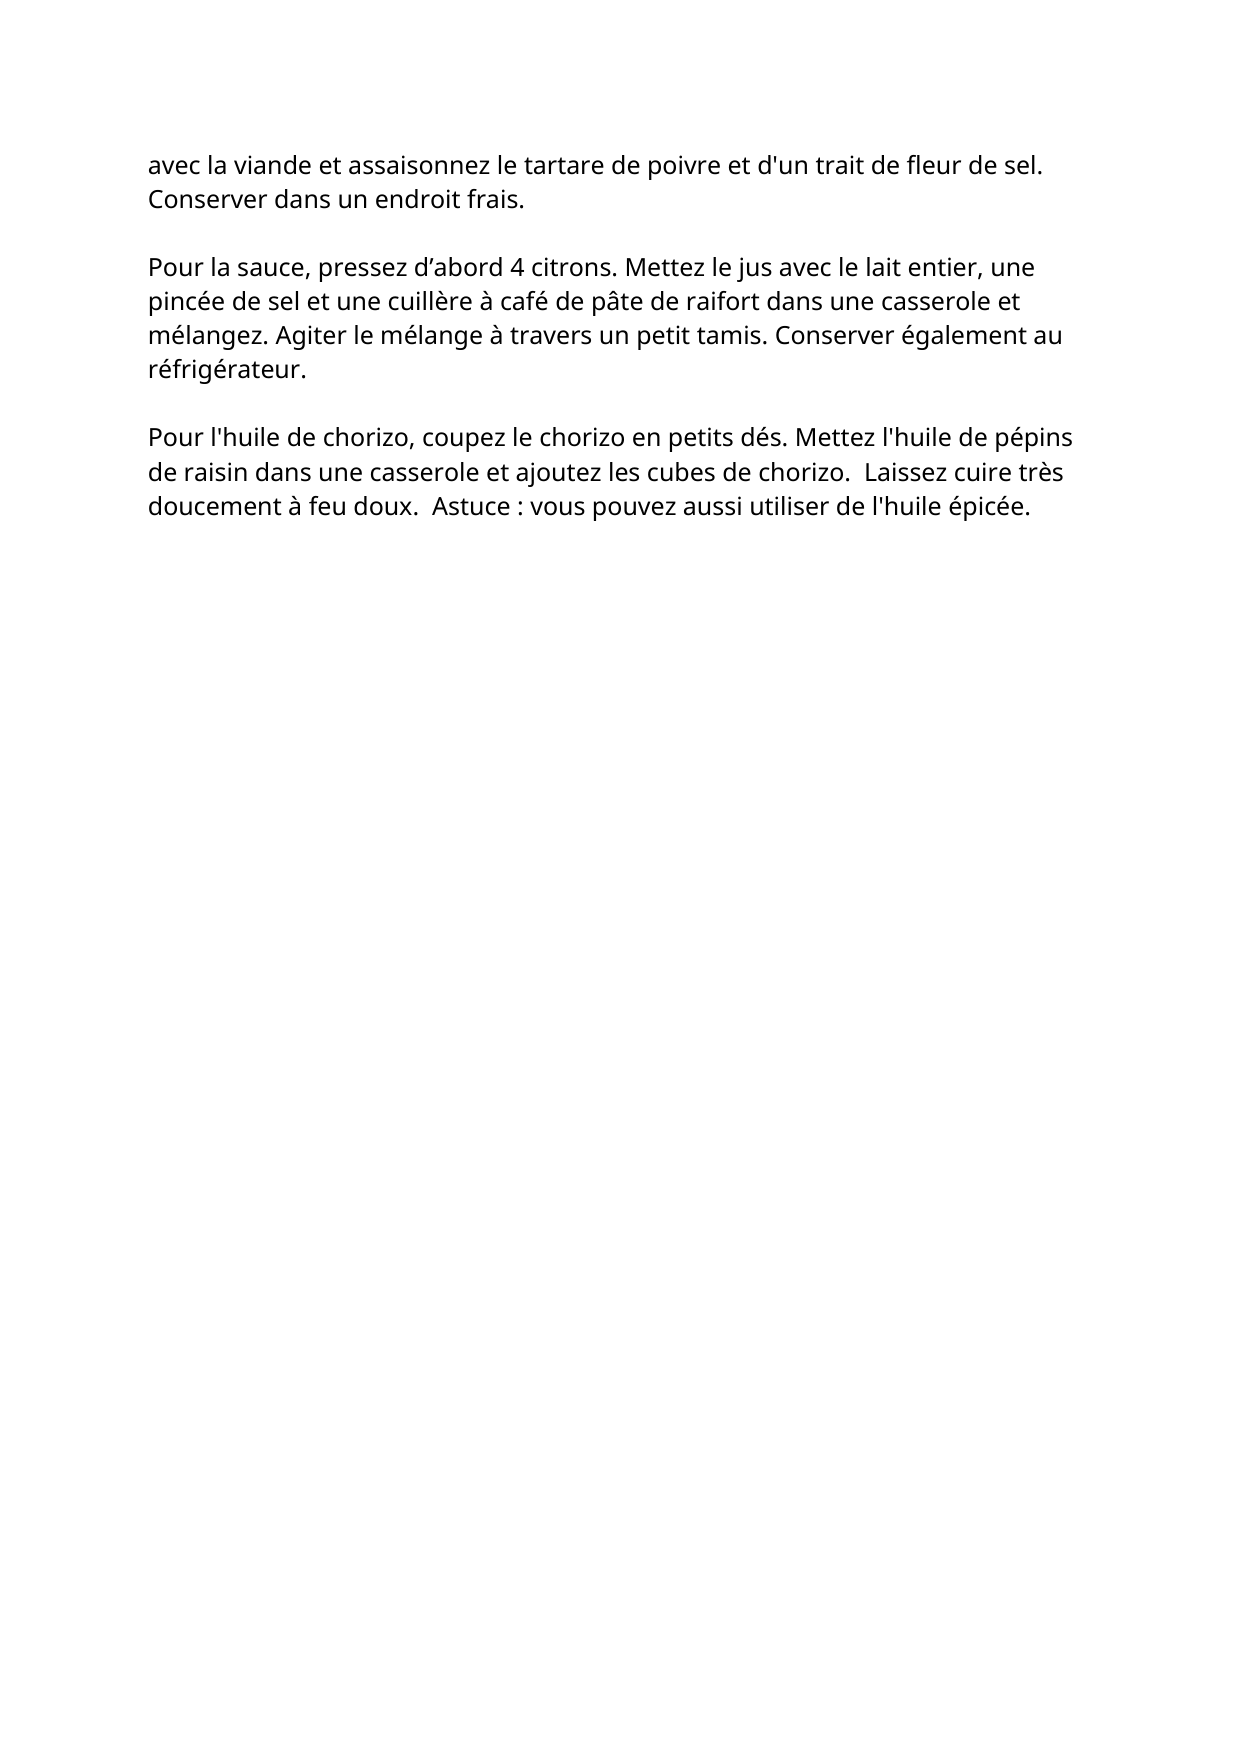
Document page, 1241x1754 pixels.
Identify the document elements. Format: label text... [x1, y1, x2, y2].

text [148, 148, 1093, 216]
text Pour l'huile de chorizo, coupez le chorizo en petits dés. Mettez l'huile de pépins de raisin dans une casserole et ajoutez les cubes de chorizo. Laissez cuire très doucement à feu doux. Astuce : vous pouvez aussi utiliser de l'huile épicée. [148, 420, 1093, 522]
text Pour la sauce, pressez d’abord 4 citrons. Mettez le jus avec le lait entier, une pincée de sel et une cuillère à café de pâte de raifort dans une casserole et mélangez. Agiter le mélange à travers un petit tamis. Conserver également au réfrigérateur. [148, 250, 1093, 386]
